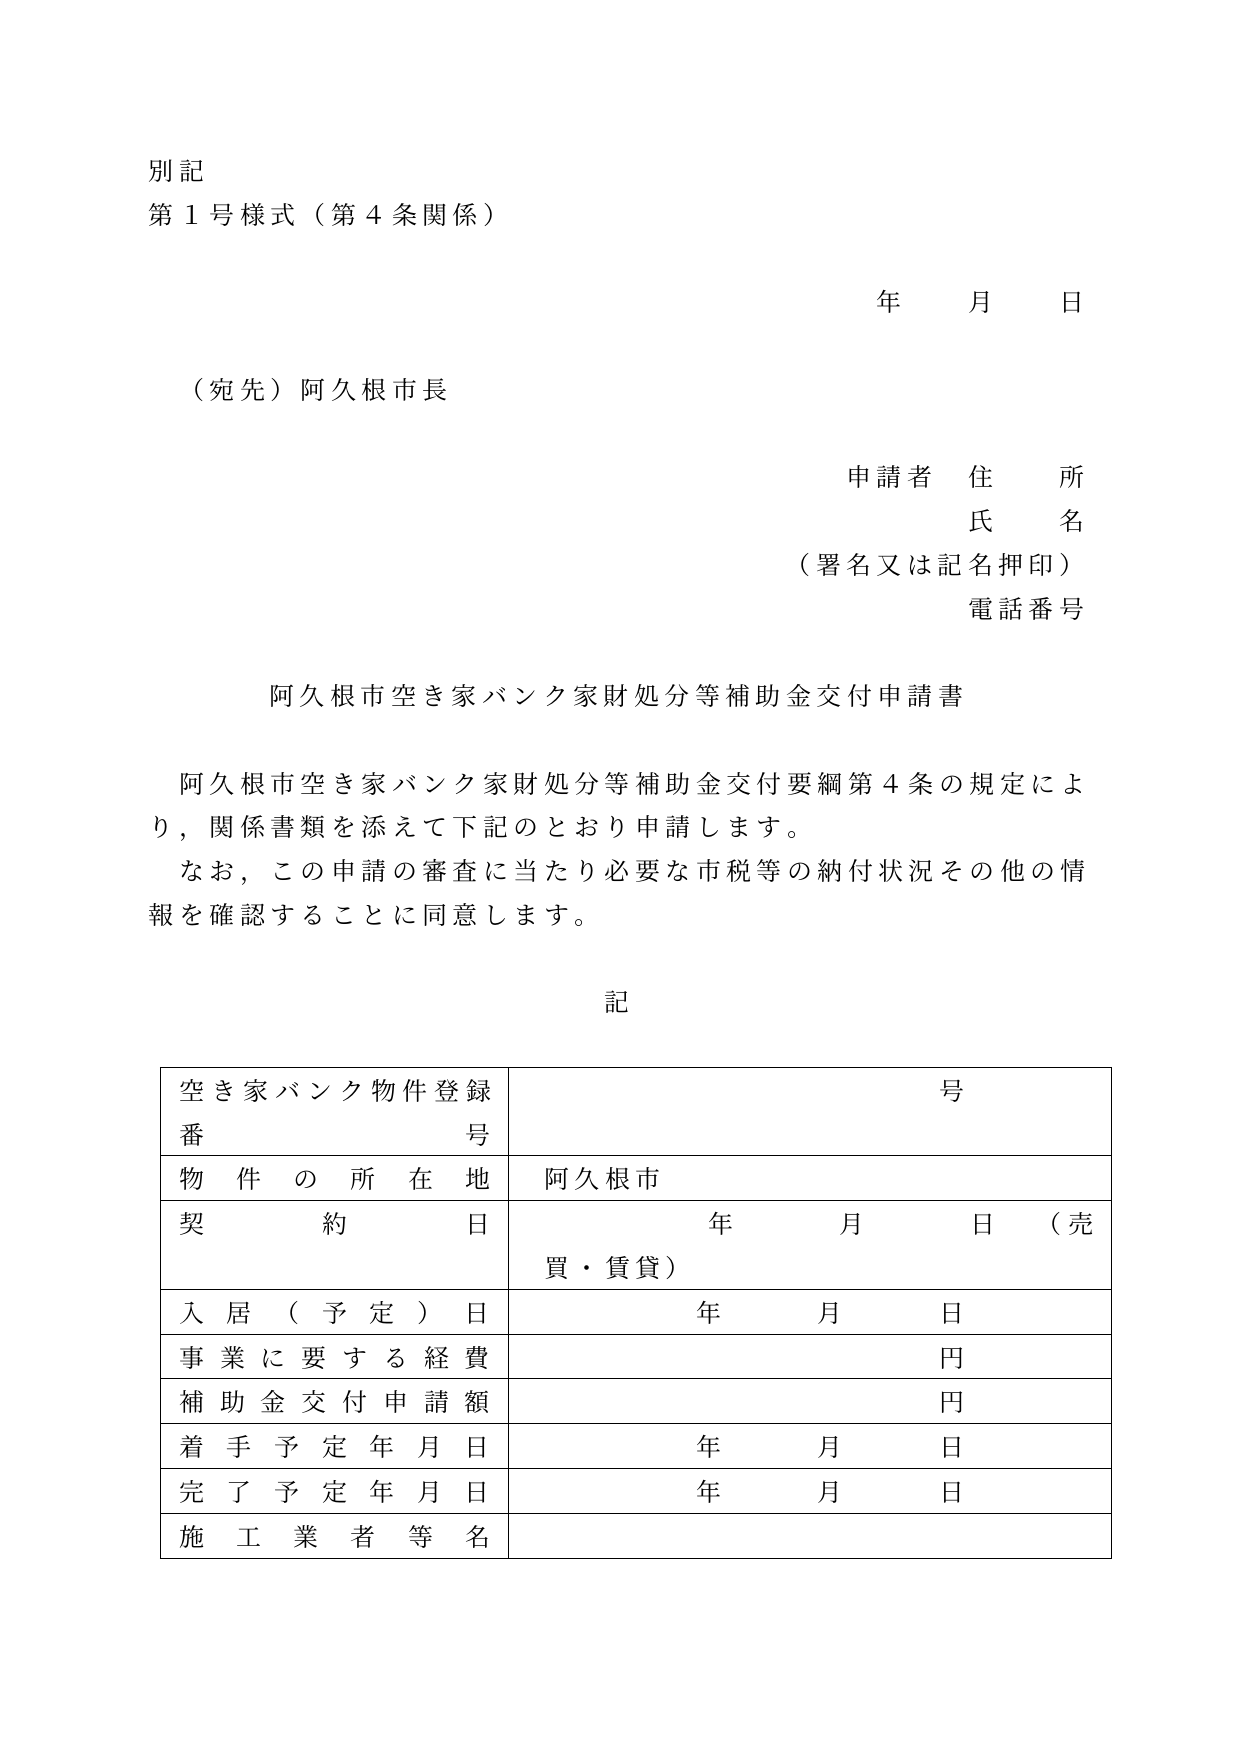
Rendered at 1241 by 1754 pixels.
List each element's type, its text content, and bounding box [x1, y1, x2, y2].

table_cell 年 月 日 [509, 1469, 1111, 1513]
text （署名又は記名押印） [149, 542, 1092, 586]
text なお，この申請の審査に当たり必要な市税等の納付状況その他の情報を確認することに同意します。 [149, 848, 1092, 936]
text 第１号様式（第４条関係） [149, 192, 1092, 236]
table_cell 施工業者等名 [161, 1514, 508, 1557]
text 阿久根市空き家バンク家財処分等補助金交付申請書 [149, 673, 1092, 717]
table_cell 補助金交付申請額 [161, 1379, 508, 1423]
table_cell 円 [509, 1379, 1111, 1423]
text （宛先）阿久根市長 [149, 367, 1092, 411]
text 阿久根市空き家バンク家財処分等補助金交付要綱第４条の規定により，関係書類を添えて下記のとおり申請します。 [149, 761, 1092, 848]
table_cell 年 月 日 [509, 1290, 1111, 1333]
table_cell 年 月 日 （売買・賃貸） [509, 1201, 1111, 1289]
table_cell 阿久根市 [509, 1156, 1111, 1200]
text 申請者 住 所 [149, 454, 1092, 498]
text 電話番号 [149, 586, 1092, 629]
text 氏 名 [149, 498, 1092, 542]
text 別記 [149, 148, 1092, 192]
table_cell 完了予定年月日 [161, 1469, 508, 1513]
text 年 月 日 [149, 279, 1092, 323]
table_header 空き家バンク物件登録番号 [161, 1068, 508, 1155]
table_cell 契約日 [161, 1201, 508, 1289]
table_cell 着手予定年月日 [161, 1424, 508, 1468]
subtitle 記 [149, 979, 1092, 1023]
table_header 号 [509, 1068, 1111, 1155]
table_cell [509, 1514, 1111, 1557]
table_cell 年 月 日 [509, 1424, 1111, 1468]
table_cell 事業に要する経費 [161, 1335, 508, 1378]
table_cell 物件の所在地 [161, 1156, 508, 1200]
table_cell 円 [509, 1335, 1111, 1378]
table_cell 入居（予定）日 [161, 1290, 508, 1333]
